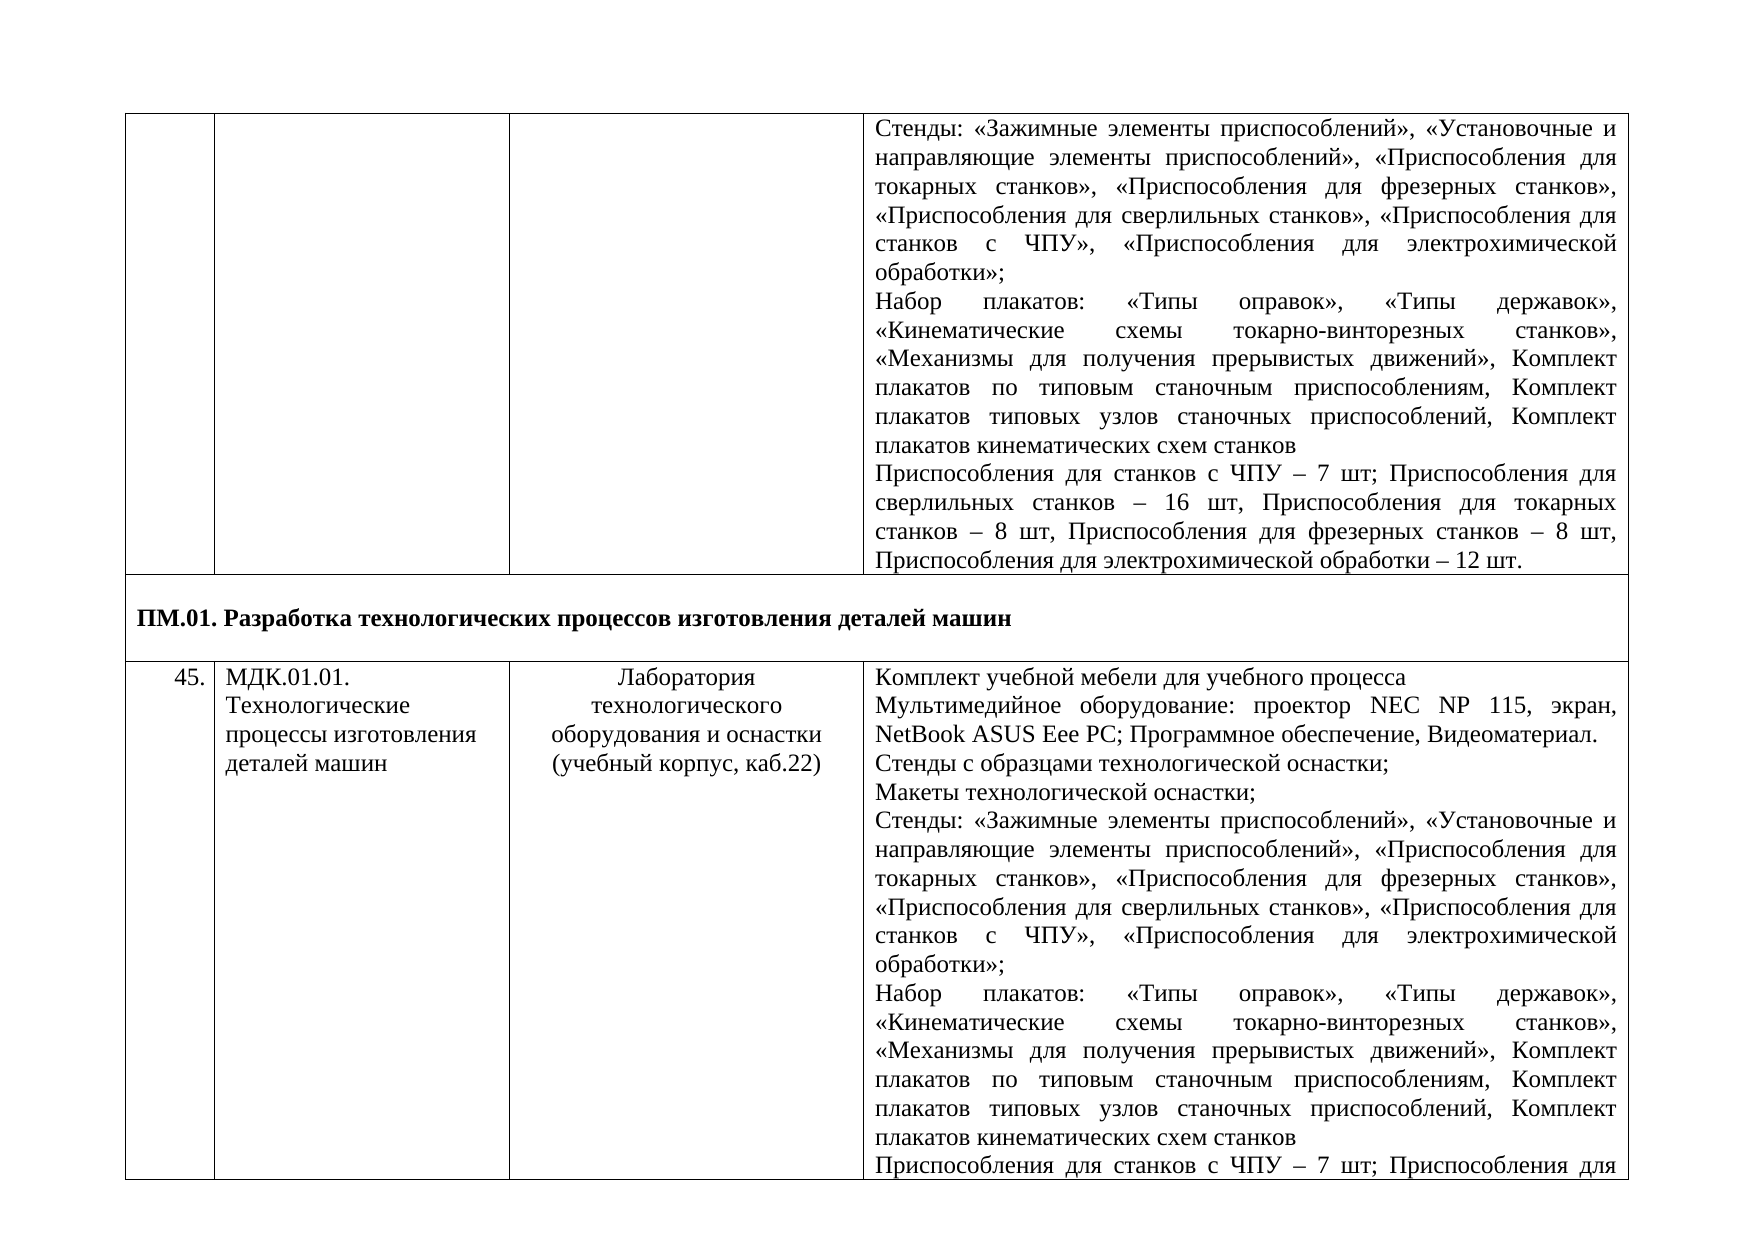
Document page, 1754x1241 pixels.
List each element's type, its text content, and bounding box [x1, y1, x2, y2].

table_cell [864, 662, 1628, 1179]
table_cell [126, 662, 214, 1179]
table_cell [510, 114, 863, 573]
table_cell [864, 114, 1628, 573]
table_cell ПМ.01. Разработка технологических процессов изготовления деталей машин [126, 575, 1628, 661]
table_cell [510, 662, 863, 1179]
table_cell [126, 114, 214, 573]
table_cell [215, 114, 509, 573]
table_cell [215, 662, 509, 1179]
